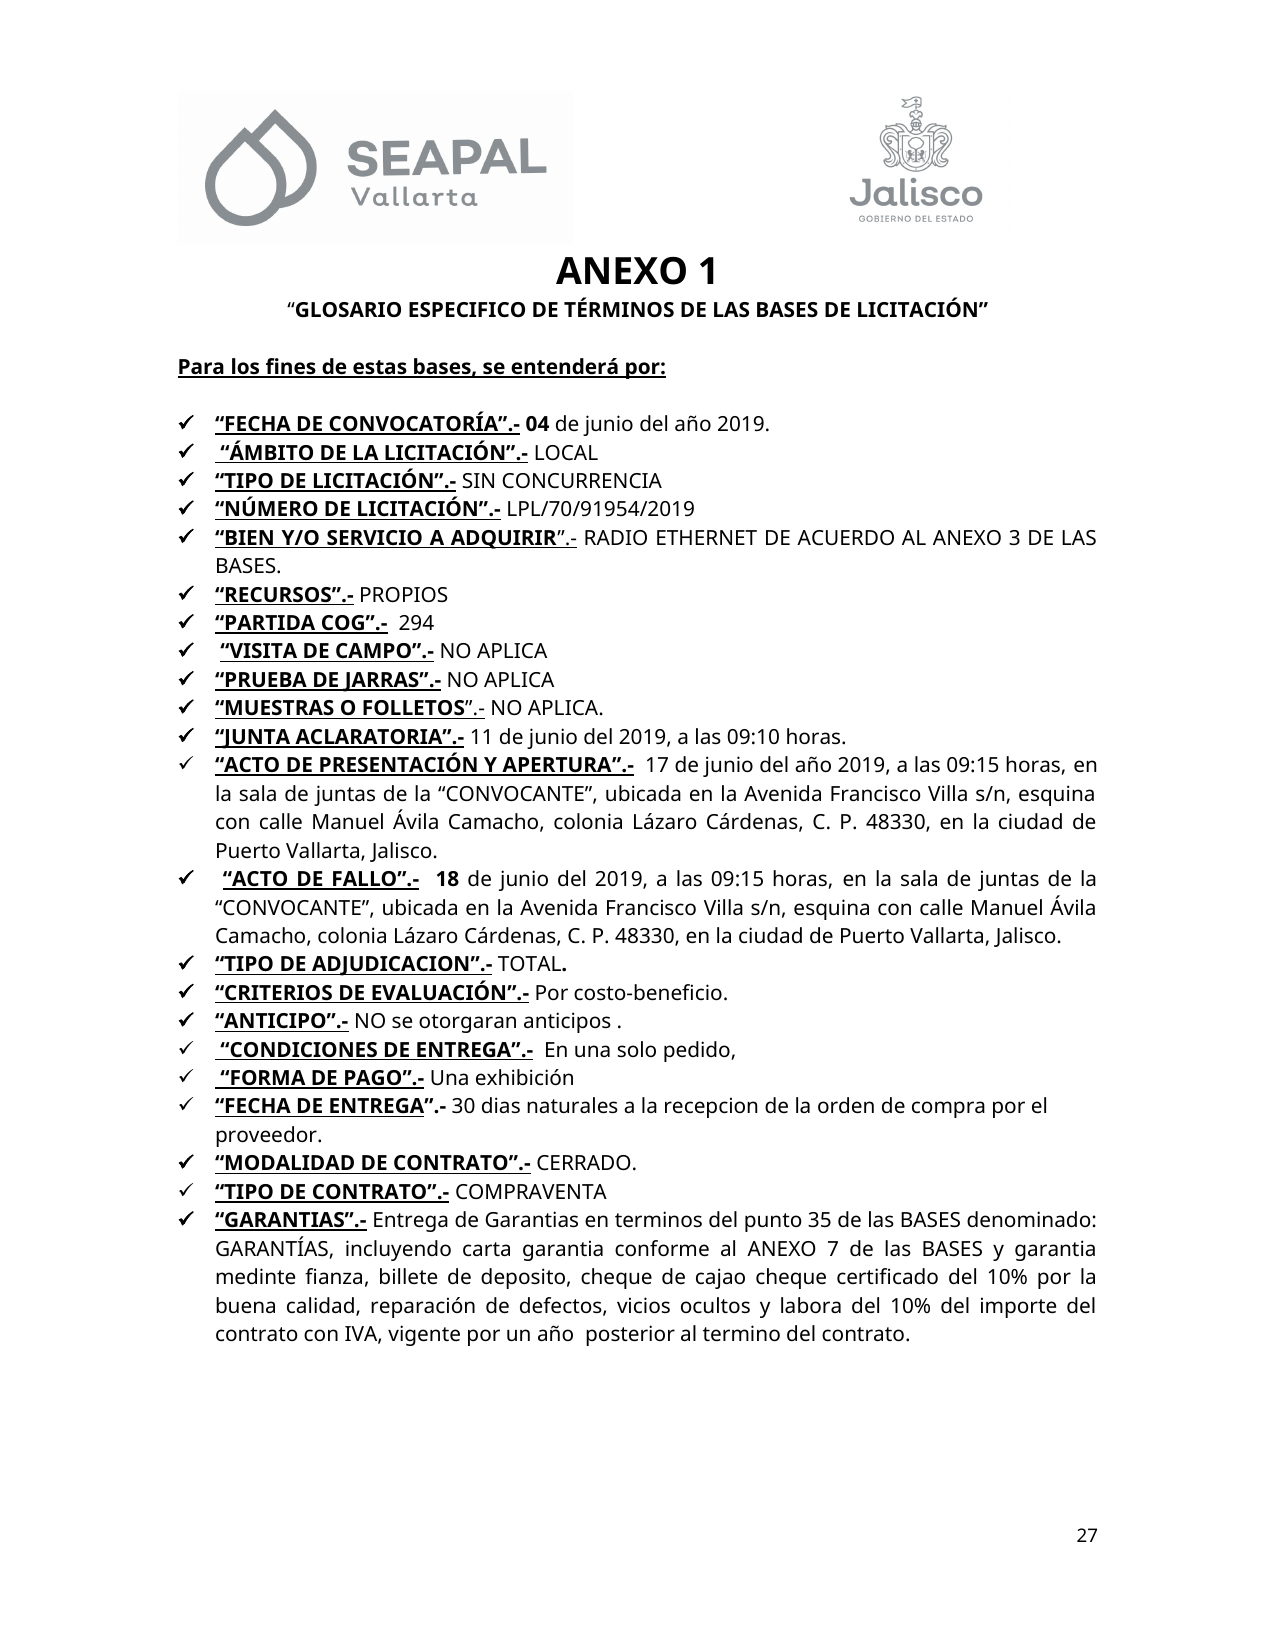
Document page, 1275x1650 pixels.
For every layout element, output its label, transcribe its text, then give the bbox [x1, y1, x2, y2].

picture [177, 91, 574, 245]
text “GLOSARIO ESPECIFICO DE TÉRMINOS DE LAS BASES DE LICITACIÓN” [177, 295, 1098, 324]
list “FECHA DE ENTREGA”.- 30 dias naturales a la recepcion de la orden de compra por el proveedor. [177, 1092, 1098, 1148]
list “ANTICIPO”.- NO se otorgaran anticipos . [177, 1006, 1098, 1035]
list “JUNTA ACLARATORIA”.- 11 de junio del 2019, a las 09:10 horas. [177, 722, 1098, 750]
list “CONDICIONES DE ENTREGA”.- En una solo pedido, [177, 1035, 1098, 1063]
list “FECHA DE CONVOCATORÍA”.- 04 de junio del año 2019. [177, 409, 1098, 438]
list “RECURSOS”.- PROPIOS [177, 580, 1098, 608]
list “PARTIDA COG”.- 294 [177, 608, 1098, 637]
list “TIPO DE ADJUDICACION”.- TOTAL. [177, 949, 1098, 978]
list “VISITA DE CAMPO”.- NO APLICA [177, 637, 1098, 665]
list “BIEN Y/O SERVICIO A ADQUIRIR”.- RADIO ETHERNET DE ACUERDO AL ANEXO 3 DE LAS BASES. [177, 523, 1098, 580]
list “ACTO DE PRESENTACIÓN Y APERTURA”.- 17 de junio del año 2019, a las 09:15 horas, en la sala de juntas de la “CONVOCANTE”, ubicada en la Avenida Francisco Villa s/n, esquina con calle Manuel Ávila Camacho, colonia Lázaro Cárdenas, C. P. 48330, en la ciudad de Puerto Vallarta, Jalisco. [177, 750, 1098, 864]
text Para los fines de estas bases, se entenderá por: [177, 352, 1098, 381]
list “TIPO DE CONTRATO”.- COMPRAVENTA [177, 1177, 1098, 1205]
list “PRUEBA DE JARRAS”.- NO APLICA [177, 665, 1098, 693]
list “FORMA DE PAGO”.- Una exhibición [177, 1063, 1098, 1092]
text ANEXO 1 [177, 244, 1098, 295]
list “MODALIDAD DE CONTRATO”.- CERRADO. [177, 1148, 1098, 1177]
list “CRITERIOS DE EVALUACIÓN”.- Por costo-beneficio. [177, 978, 1098, 1006]
list “NÚMERO DE LICITACIÓN”.- LPL/70/91954/2019 [177, 494, 1098, 523]
list “TIPO DE LICITACIÓN”.- SIN CONCURRENCIA [177, 466, 1098, 494]
list “MUESTRAS O FOLLETOS”.- NO APLICA. [177, 693, 1098, 722]
list “ÁMBITO DE LA LICITACIÓN”.- LOCAL [177, 438, 1098, 466]
list “ACTO DE FALLO”.- 18 de junio del 2019, a las 09:15 horas, en la sala de juntas de la “CONVOCANTE”, ubicada en la Avenida Francisco Villa s/n, esquina con calle Manuel Ávila Camacho, colonia Lázaro Cárdenas, C. P. 48330, en la ciudad de Puerto Vallarta, Jalisco. [177, 864, 1098, 949]
picture [817, 73, 1015, 245]
list “GARANTIAS”.- Entrega de Garantias en terminos del punto 35 de las BASES denominado: GARANTÍAS, incluyendo carta garantia conforme al ANEXO 7 de las BASES y garantia medinte fianza, billete de deposito, cheque de cajao cheque certificado del 10% por la buena calidad, reparación de defectos, vicios ocultos y labora del 10% del importe del contrato con IVA, vigente por un año posterior al termino del contrato. [177, 1205, 1098, 1348]
